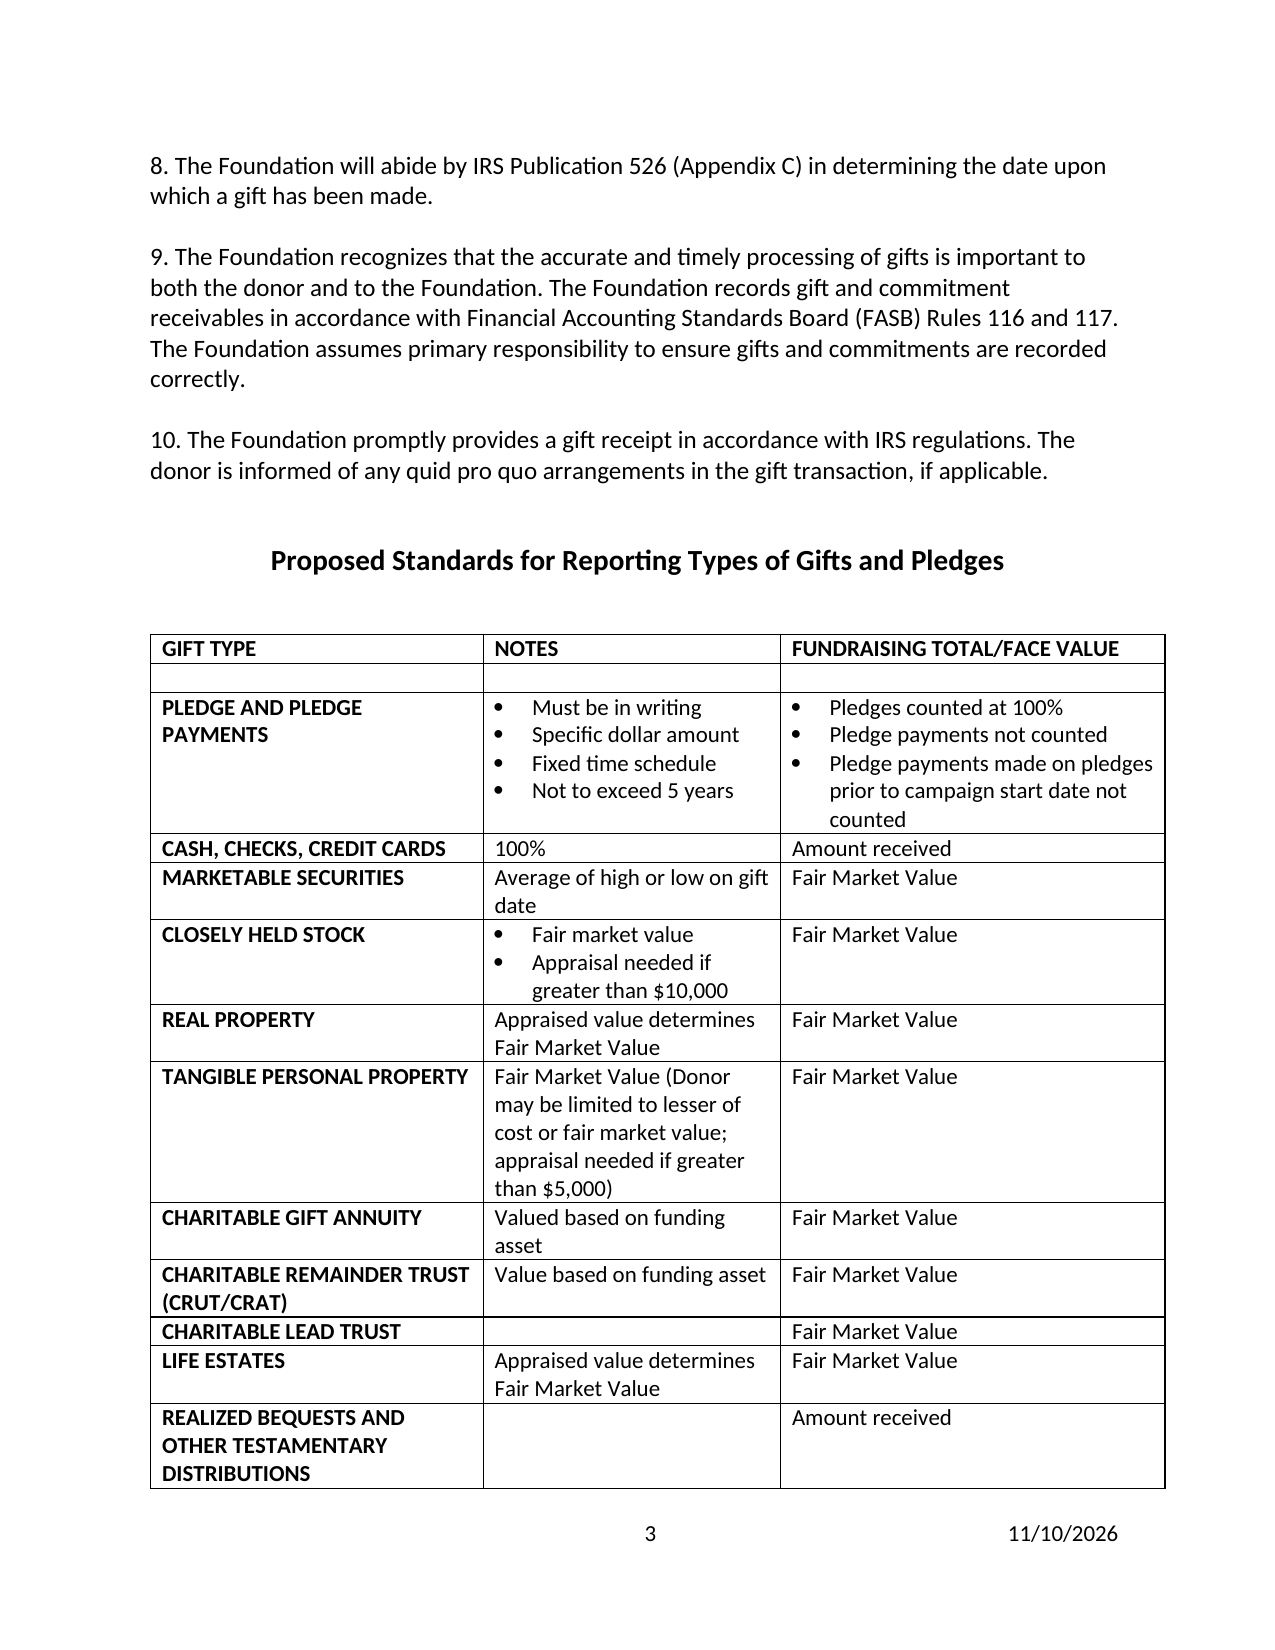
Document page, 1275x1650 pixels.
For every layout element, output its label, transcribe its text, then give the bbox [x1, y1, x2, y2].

table_header NOTES [484, 635, 780, 662]
table_cell REALIZED BEQUESTS AND OTHER TESTAMENTARY DISTRIBUTIONS [151, 1404, 483, 1488]
table_cell [484, 664, 780, 692]
table_cell Appraised value determines Fair Market Value [484, 1346, 780, 1402]
table_cell [484, 1404, 780, 1488]
table_cell Fair Market Value [781, 1260, 1164, 1316]
table_cell Fair Market Value [781, 920, 1164, 1004]
text 8. The Foundation will abide by IRS Publication 526 (Appendix C) in determining the date upon which a gift has been made. [150, 150, 1125, 211]
table_cell Must be in writing Specific dollar amount Fixed time schedule Not to exceed 5 years [484, 693, 780, 833]
table_cell Fair Market Value [781, 1318, 1164, 1345]
table_cell Fair Market Value (Donor may be limited to lesser of cost or fair market value; appraisal needed if greater than $5,000) [484, 1062, 780, 1202]
table_cell Fair Market Value [781, 1346, 1164, 1402]
table_cell PLEDGE AND PLEDGE PAYMENTS [151, 693, 483, 833]
table_cell MARKETABLE SECURITIES [151, 863, 483, 919]
table_header FUNDRAISING TOTAL/FACE VALUE [781, 635, 1164, 662]
table_cell Fair market value Appraisal needed if greater than $10,000 [484, 920, 780, 1004]
table_cell Valued based on funding asset [484, 1203, 780, 1259]
table_cell [484, 1318, 780, 1345]
table_cell TANGIBLE PERSONAL PROPERTY [151, 1062, 483, 1202]
table_cell LIFE ESTATES [151, 1346, 483, 1402]
table_cell Fair Market Value [781, 1203, 1164, 1259]
table_cell CLOSELY HELD STOCK [151, 920, 483, 1004]
text 10. The Foundation promptly provides a gift receipt in accordance with IRS regulations. The donor is informed of any quid pro quo arrangements in the gift transaction, if applicable. [150, 425, 1125, 486]
table_cell CHARITABLE LEAD TRUST [151, 1318, 483, 1345]
table_cell Average of high or low on gift date [484, 863, 780, 919]
table_cell [151, 664, 483, 692]
table_cell Amount received [781, 1404, 1164, 1488]
table_cell CHARITABLE REMAINDER TRUST (CRUT/CRAT) [151, 1260, 483, 1316]
table_cell Pledges counted at 100% Pledge payments not counted Pledge payments made on pledges prior to campaign start date not counted [781, 693, 1164, 833]
text Proposed Standards for Reporting Types of Gifts and Pledges [150, 542, 1125, 577]
table_cell Amount received [781, 834, 1164, 862]
table_cell Fair Market Value [781, 1062, 1164, 1202]
text 9. The Foundation recognizes that the accurate and timely processing of gifts is important to both the donor and to the Foundation. The Foundation records gift and commitment receivables in accordance with Financial Accounting Standards Board (FASB) Rules 116 and 117. The Foundation assumes primary responsibility to ensure gifts and commitments are recorded correctly. [150, 242, 1125, 394]
table_cell 100% [484, 834, 780, 862]
table_cell CHARITABLE GIFT ANNUITY [151, 1203, 483, 1259]
table_cell Value based on funding asset [484, 1260, 780, 1316]
table_cell REAL PROPERTY [151, 1005, 483, 1061]
table_header GIFT TYPE [151, 635, 483, 662]
table_cell Appraised value determines Fair Market Value [484, 1005, 780, 1061]
table_cell CASH, CHECKS, CREDIT CARDS [151, 834, 483, 862]
table_cell Fair Market Value [781, 863, 1164, 919]
table_cell Fair Market Value [781, 1005, 1164, 1061]
table_cell [781, 664, 1164, 692]
